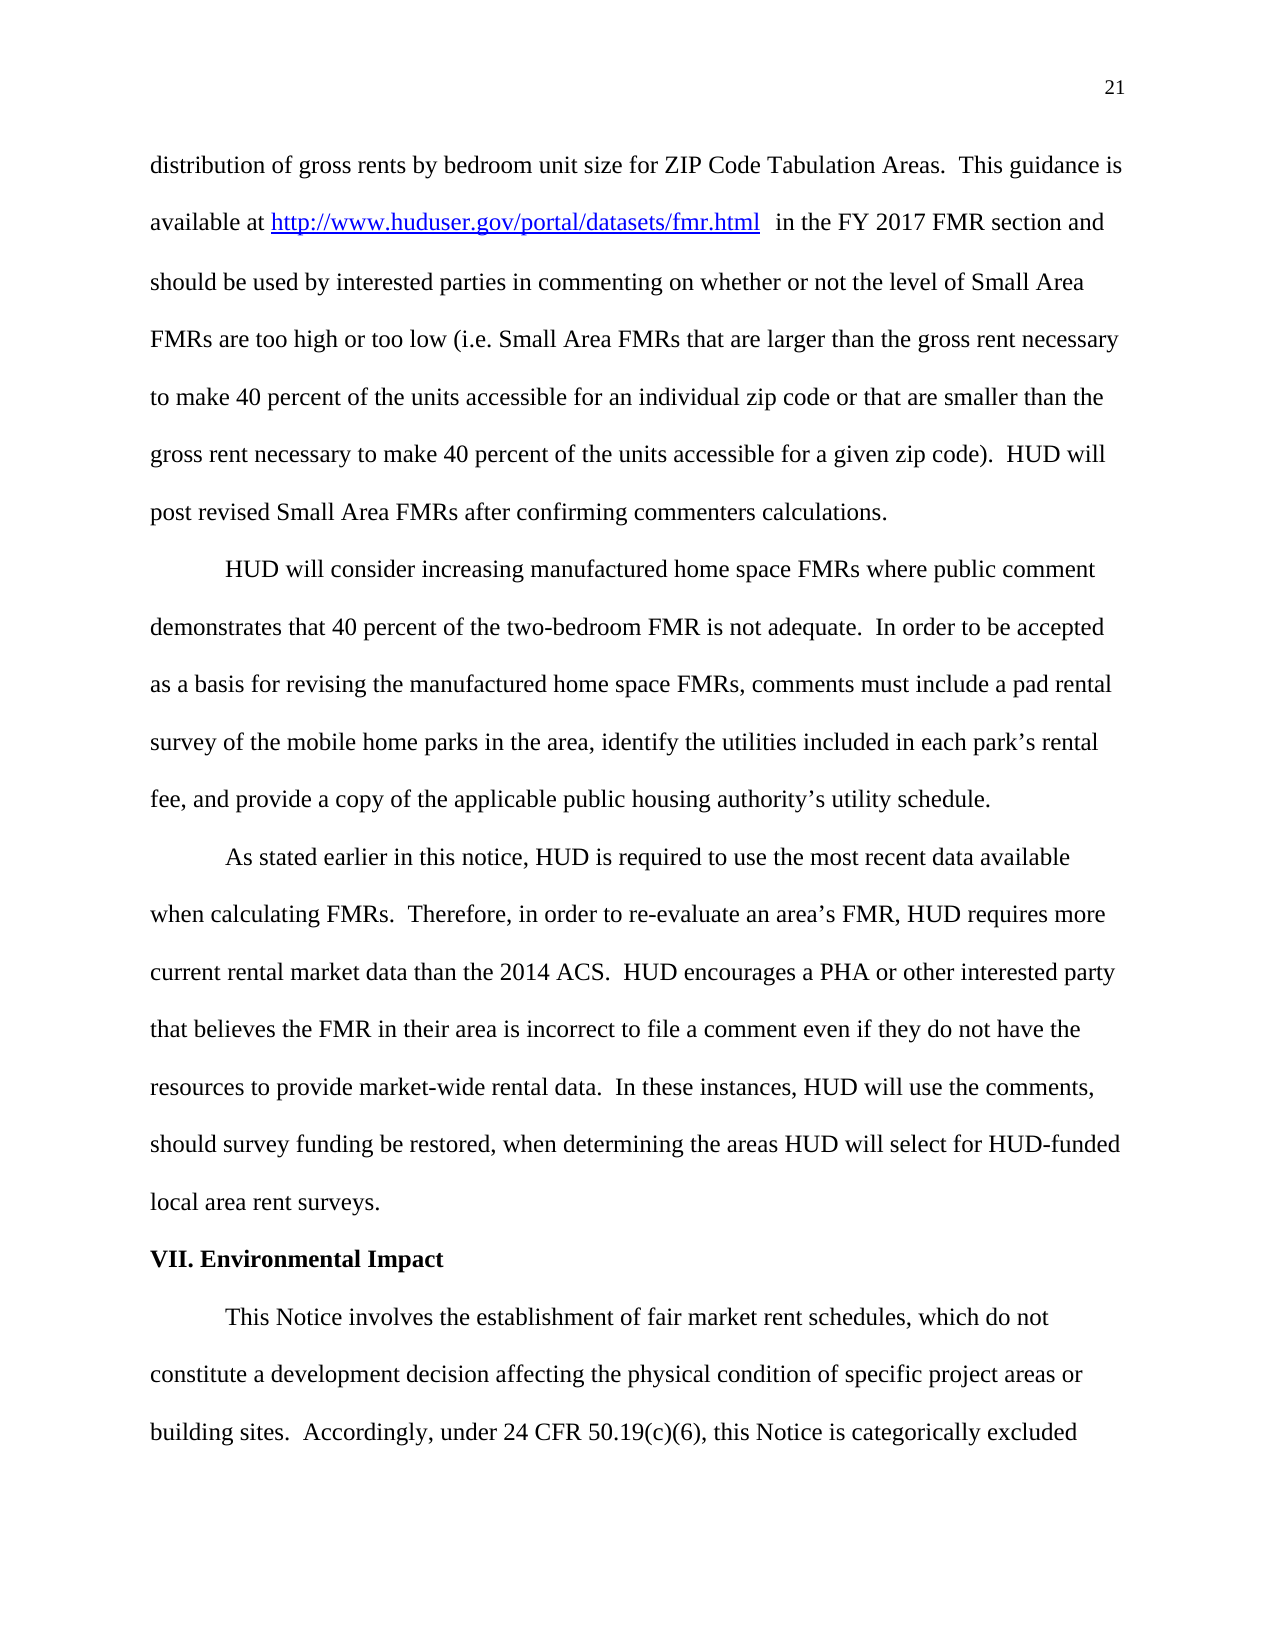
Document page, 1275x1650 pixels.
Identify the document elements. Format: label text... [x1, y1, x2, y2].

text HUD will consider increasing manufactured home space FMRs where public comment demonstrates that 40 percent of the two-bedroom FMR is not adequate. In order to be accepted as a basis for revising the manufactured home space FMRs, comments must include a pad rental survey of the mobile home parks in the area, identify the utilities included in each park’s rental fee, and provide a copy of the applicable public housing authority’s utility schedule. [150, 554, 1125, 813]
text VII. Environmental Impact [150, 1244, 1125, 1273]
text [150, 150, 1125, 526]
text As stated earlier in this notice, HUD is required to use the most recent data available when calculating FMRs. Therefore, in order to re-evaluate an area’s FMR, HUD requires more current rental market data than the 2014 ACS. HUD encourages a PHA or other interested party that believes the FMR in their area is incorrect to file a comment even if they do not have the resources to provide market-wide rental data. In these instances, HUD will use the comments, should survey funding be restored, when determining the areas HUD will select for HUD-funded local area rent surveys. [150, 842, 1125, 1216]
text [150, 1302, 1125, 1446]
